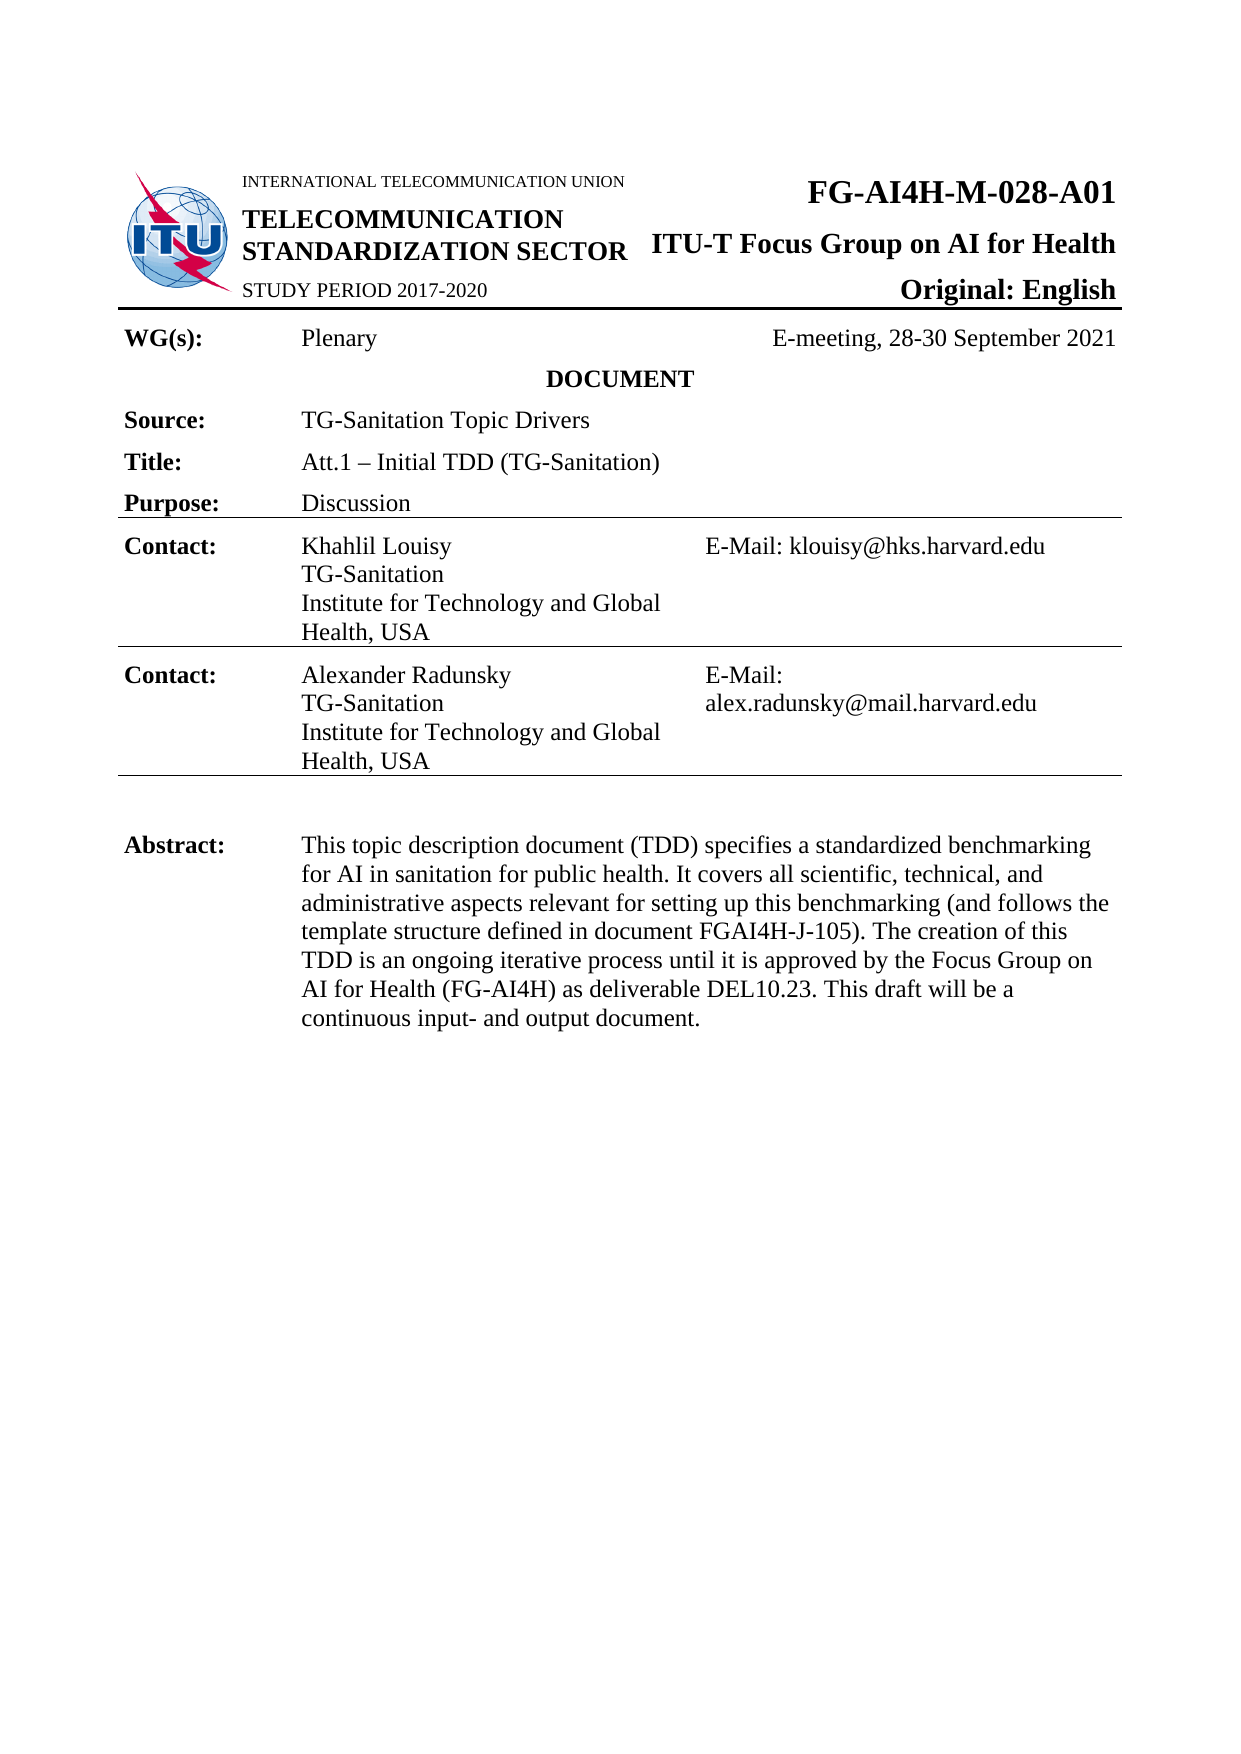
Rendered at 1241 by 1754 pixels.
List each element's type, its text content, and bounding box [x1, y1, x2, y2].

table_cell E-Mail: alex.radunsky@mail.harvard.edu [699, 647, 1122, 775]
table_cell E-meeting, 28-30 September 2021 [635, 310, 1122, 352]
table_header Abstract: [118, 818, 295, 1031]
table_cell DOCUMENT [118, 352, 1122, 393]
table_cell Khahlil Louisy TG-Sanitation Institute for Technology and Global Health, USA [295, 518, 699, 646]
table_cell Purpose: [118, 475, 295, 517]
table_header This topic description document (TDD) specifies a standardized benchmarking for AI in sanitation for public health. It covers all scientific, technical, and administrative aspects relevant for setting up this benchmarking (and follows the template structure defined in document FGAI4H-J-105). The creation of this TDD is an ongoing iterative process until it is approved by the Focus Group on AI for Health (FG-AI4H) as deliverable DEL10.23. This draft will be a continuous input- and output document. [295, 818, 1122, 1031]
table_cell E-Mail: klouisy@hks.harvard.edu [699, 518, 1122, 646]
table_cell Original: English [635, 259, 1122, 307]
table_header INTERNATIONAL TELECOMMUNICATION UNION TELECOMMUNICATION STANDARDIZATION SECTOR STUDY PERIOD 2017-2020 [236, 159, 635, 307]
table_cell Att.1 – Initial TDD (TG-Sanitation) [295, 434, 1122, 475]
picture [127, 171, 233, 292]
table_cell Title: [118, 434, 295, 475]
table_cell Source: [118, 393, 295, 434]
table_cell ITU-T Focus Group on AI for Health [635, 210, 1122, 259]
table_header [118, 159, 236, 307]
table_cell Contact: [118, 518, 295, 646]
table_cell TG-Sanitation Topic Drivers [295, 393, 1122, 434]
table_cell WG(s): [118, 310, 295, 352]
table_cell Contact: [118, 647, 295, 775]
table_cell Discussion [295, 475, 1122, 517]
table_cell Alexander Radunsky TG-Sanitation Institute for Technology and Global Health, USA [295, 647, 699, 775]
table_header FG-AI4H-M-028-A01 [635, 159, 1122, 210]
table_cell Plenary [295, 310, 635, 352]
